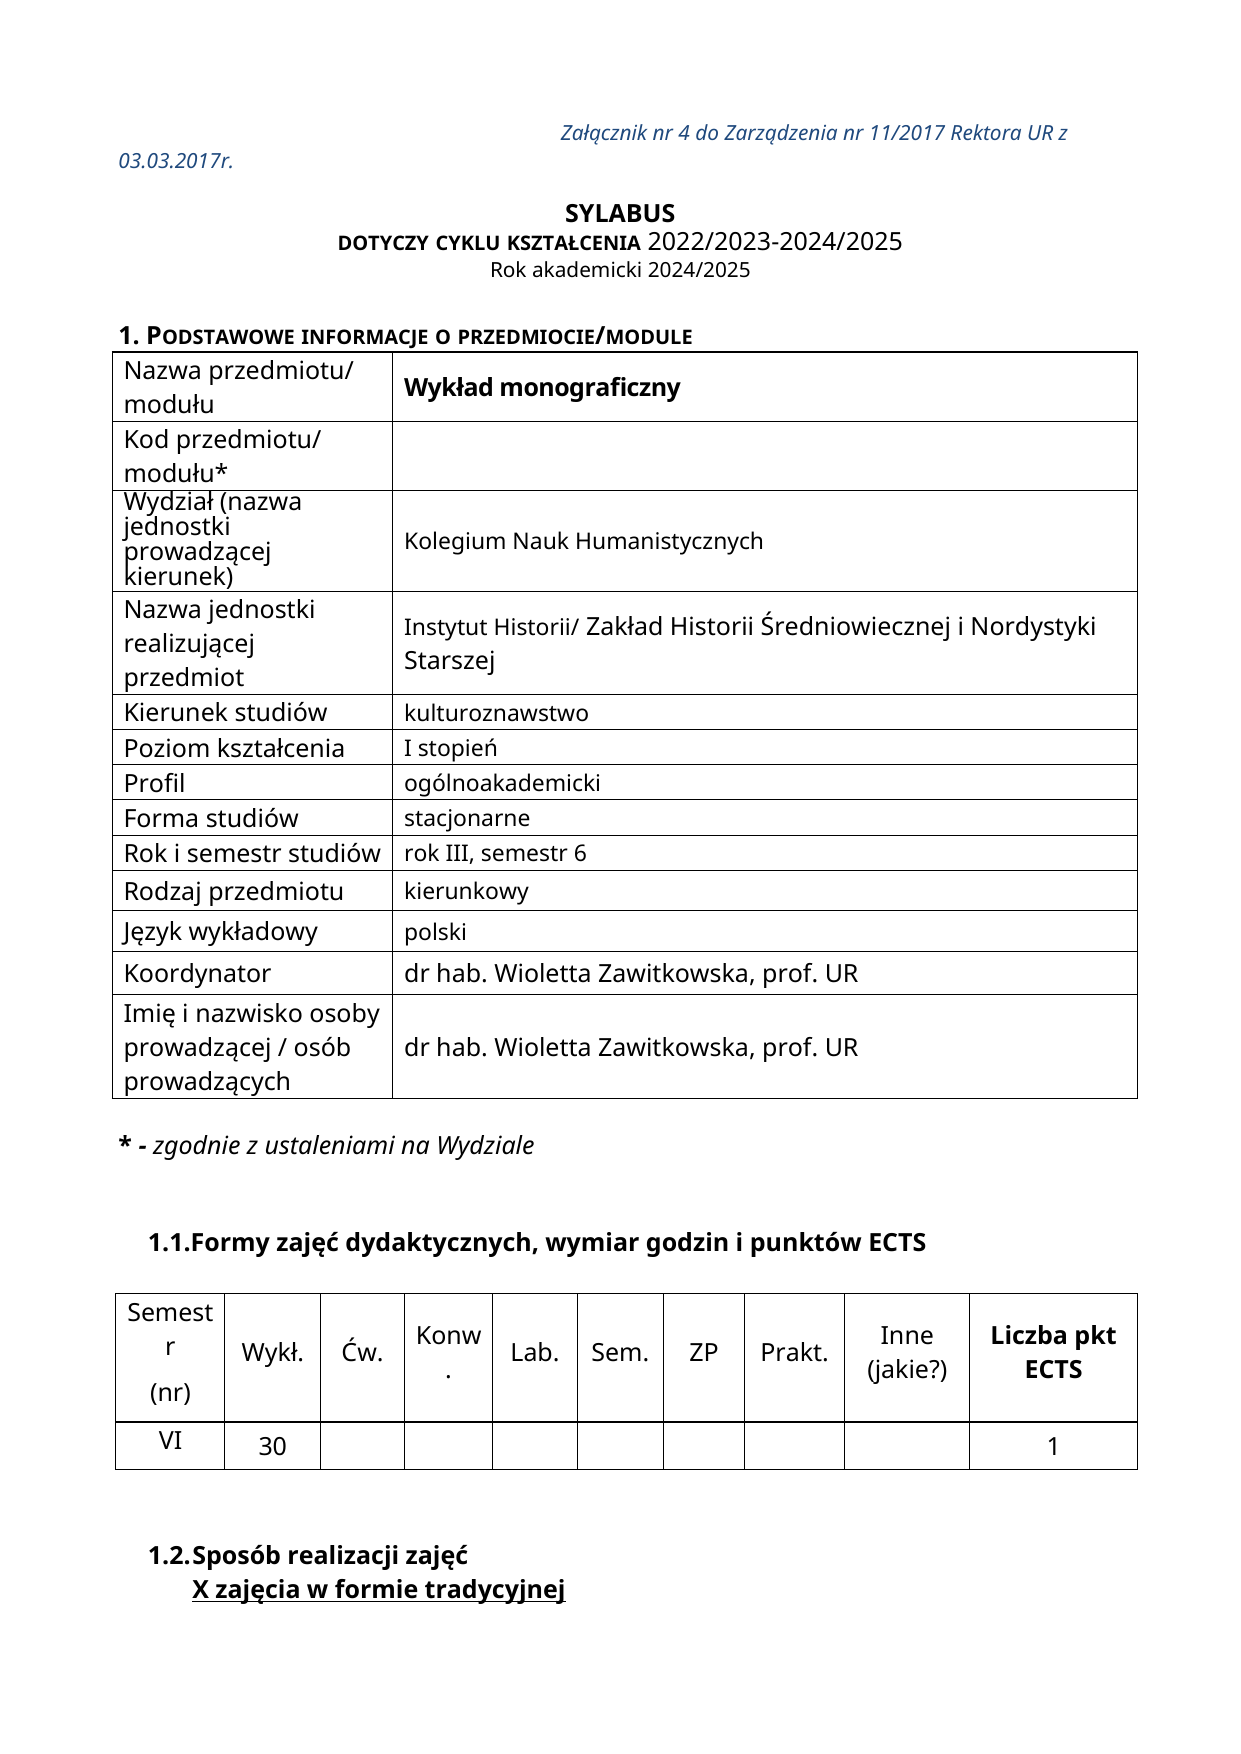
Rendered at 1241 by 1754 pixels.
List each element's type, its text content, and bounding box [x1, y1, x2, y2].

table_cell [578, 1423, 663, 1468]
table_header Nazwa przedmiotu/ modułu [113, 353, 392, 421]
table_cell I stopień [393, 730, 1137, 764]
table_cell stacjonarne [393, 800, 1137, 834]
table_header Sem. [578, 1294, 663, 1421]
table_cell [405, 1423, 492, 1468]
table_cell Instytut Historii/ Zakład Historii Średniowiecznej i Nordystyki Starszej [393, 592, 1137, 694]
table_header Lab. [493, 1294, 577, 1421]
text dotyczy cyklu kształcenia 2022/2023-2024/2025 [118, 230, 1122, 255]
table_cell [493, 1423, 577, 1468]
table_cell [745, 1423, 844, 1468]
table_cell Kierunek studiów [113, 695, 392, 729]
table_cell Wydział (nazwa jednostki prowadzącej kierunek) [113, 491, 392, 591]
table_cell Koordynator [113, 952, 392, 994]
table_cell [845, 1423, 969, 1468]
table_header Semestr (nr) [116, 1294, 224, 1421]
table_cell 30 [225, 1423, 320, 1468]
text 1.1.Formy zajęć dydaktycznych, wymiar godzin i punktów ECTS [148, 1225, 1122, 1259]
table_cell Imię i nazwisko osoby prowadzącej / osób prowadzących [113, 995, 392, 1097]
table_header Wykł. [225, 1294, 320, 1421]
table_header ZP [664, 1294, 744, 1421]
table_cell [393, 422, 1137, 490]
table_cell 1 [970, 1423, 1137, 1468]
table_cell rok III, semestr 6 [393, 836, 1137, 869]
table_header Wykład monograficzny [393, 353, 1137, 421]
text * - zgodnie z ustaleniami na Wydziale [118, 1128, 1122, 1162]
table_header Ćw. [321, 1294, 404, 1421]
text X zajęcia w formie tradycyjnej [192, 1572, 1122, 1606]
text 1.2. Sposób realizacji zajęć [148, 1538, 1122, 1572]
text Załącznik nr 4 do Zarządzenia nr 11/2017 Rektora UR z 03.03.2017r. [118, 118, 1122, 175]
text SYLABUS [118, 196, 1122, 230]
table_cell Kod przedmiotu/ modułu* [113, 422, 392, 490]
table_cell Poziom kształcenia [113, 730, 392, 764]
table_cell dr hab. Wioletta Zawitkowska, prof. UR [393, 995, 1137, 1097]
table_cell [321, 1423, 404, 1468]
table_header Liczba pkt ECTS [970, 1294, 1137, 1421]
table_cell ogólnoakademicki [393, 765, 1137, 799]
table_header Konw. [405, 1294, 492, 1421]
table_header Inne (jakie?) [845, 1294, 969, 1421]
table_header Prakt. [745, 1294, 844, 1421]
table_cell [664, 1423, 744, 1468]
table_cell dr hab. Wioletta Zawitkowska, prof. UR [393, 952, 1137, 994]
text Rok akademicki 2024/2025 [118, 255, 1122, 283]
table_cell kulturoznawstwo [393, 695, 1137, 729]
table_cell Nazwa jednostki realizującej przedmiot [113, 592, 392, 694]
table_cell kierunkowy [393, 871, 1137, 910]
table_cell polski [393, 911, 1137, 951]
table_cell Rok i semestr studiów [113, 836, 392, 869]
table_cell Kolegium Nauk Humanistycznych [393, 491, 1137, 591]
table_cell Język wykładowy [113, 911, 392, 951]
table_cell Rodzaj przedmiotu [113, 871, 392, 910]
table_cell VI [116, 1423, 224, 1468]
table_cell Forma studiów [113, 800, 392, 834]
text 1. Podstawowe informacje o przedmiocie/module [118, 317, 1122, 351]
table_cell Profil [113, 765, 392, 799]
